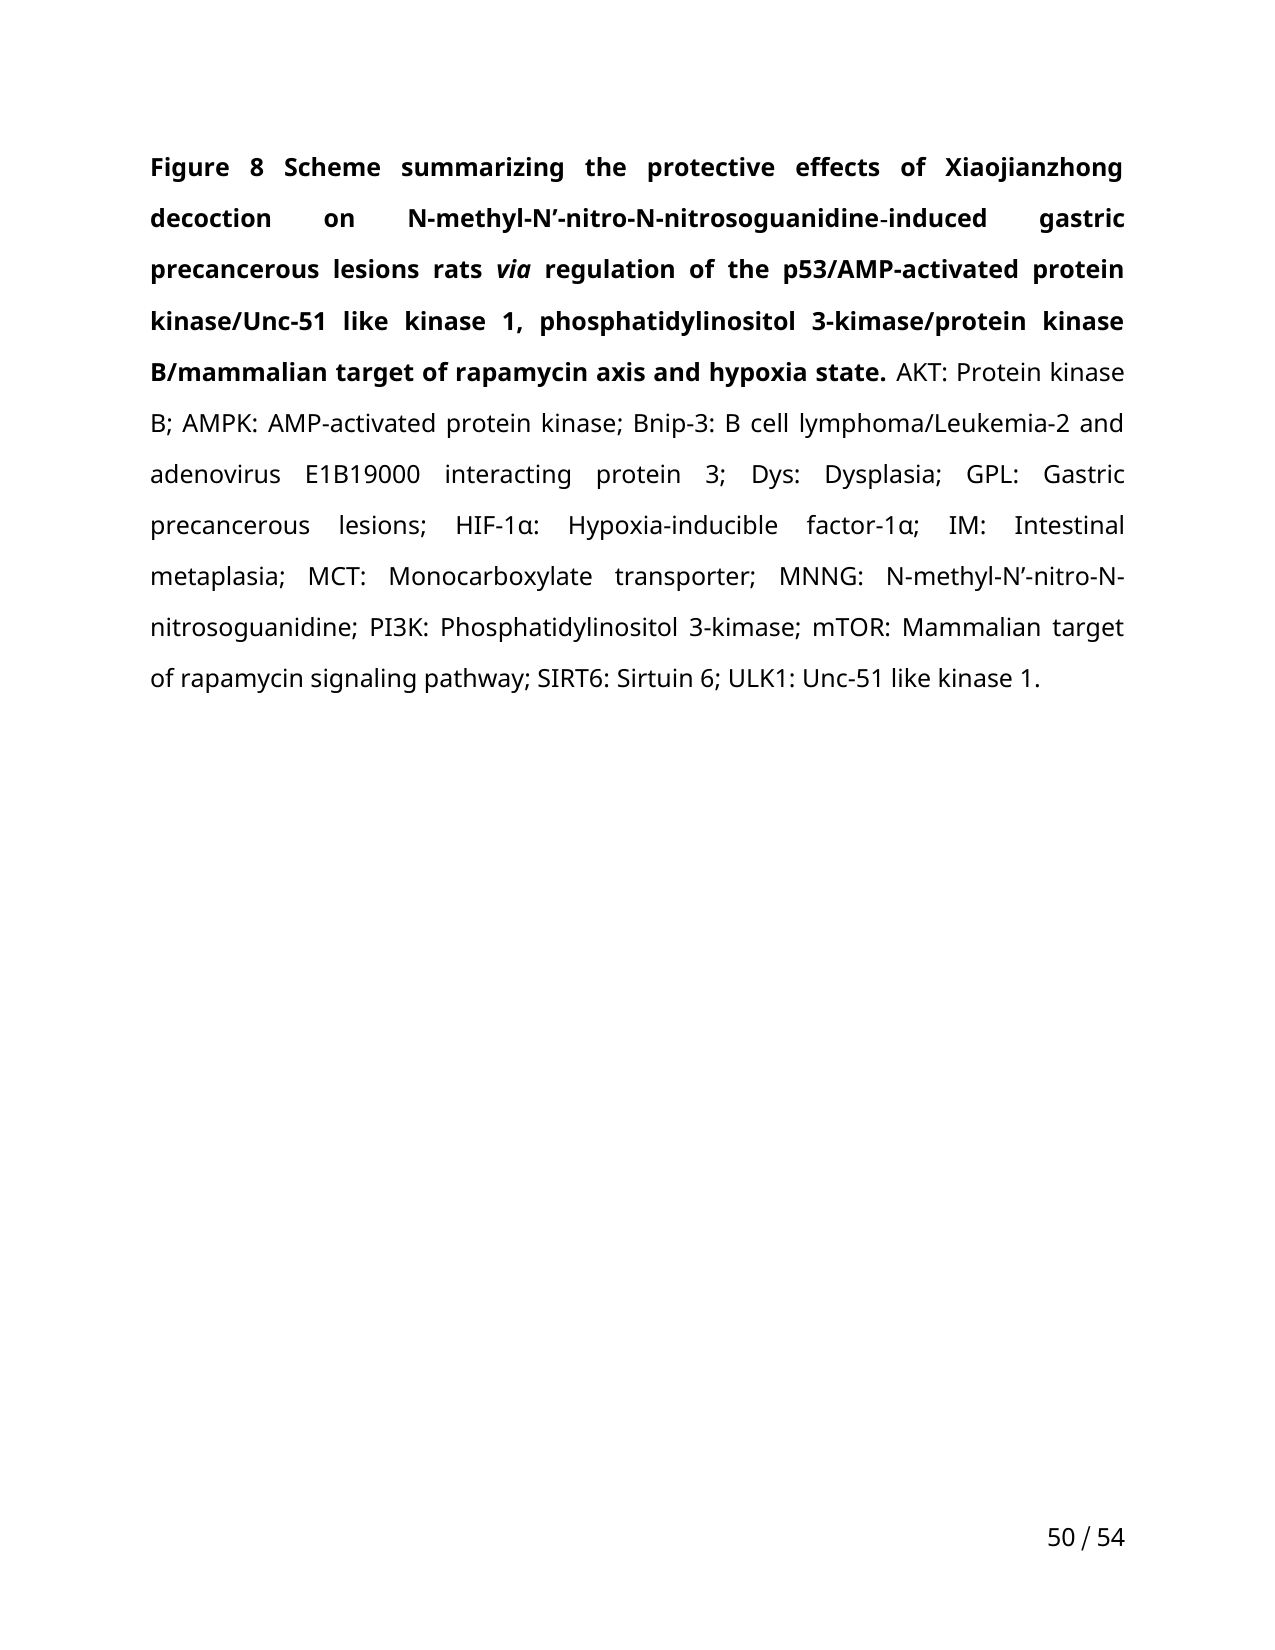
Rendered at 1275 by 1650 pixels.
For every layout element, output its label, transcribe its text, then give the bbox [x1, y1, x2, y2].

text Figure 8 Scheme summarizing the protective effects of Xiaojianzhong decoction on N-methyl-N’-nitro-N-nitrosoguanidine‑induced gastric precancerous lesions rats via regulation of the p53/AMP-activated protein kinase/Unc-51 like kinase 1, phosphatidylinositol 3-kimase/protein kinase B/mammalian target of rapamycin axis and hypoxia state. AKT: Protein kinase B; AMPK: AMP-activated protein kinase; Bnip-3: B cell lymphoma/Leukemia-2 and adenovirus E1B19000 interacting protein 3; Dys: Dysplasia; GPL: Gastric precancerous lesions; HIF-1α: Hypoxia-inducible factor-1α; IM: Intestinal metaplasia; MCT: Monocarboxylate transporter; MNNG: N-methyl-N’-nitro-N-nitrosoguanidine; PI3K: Phosphatidylinositol 3-kimase; mTOR: Mammalian target of rapamycin signaling pathway; SIRT6: Sirtuin 6; ULK1: Unc-51 like kinase 1. [150, 150, 1125, 694]
